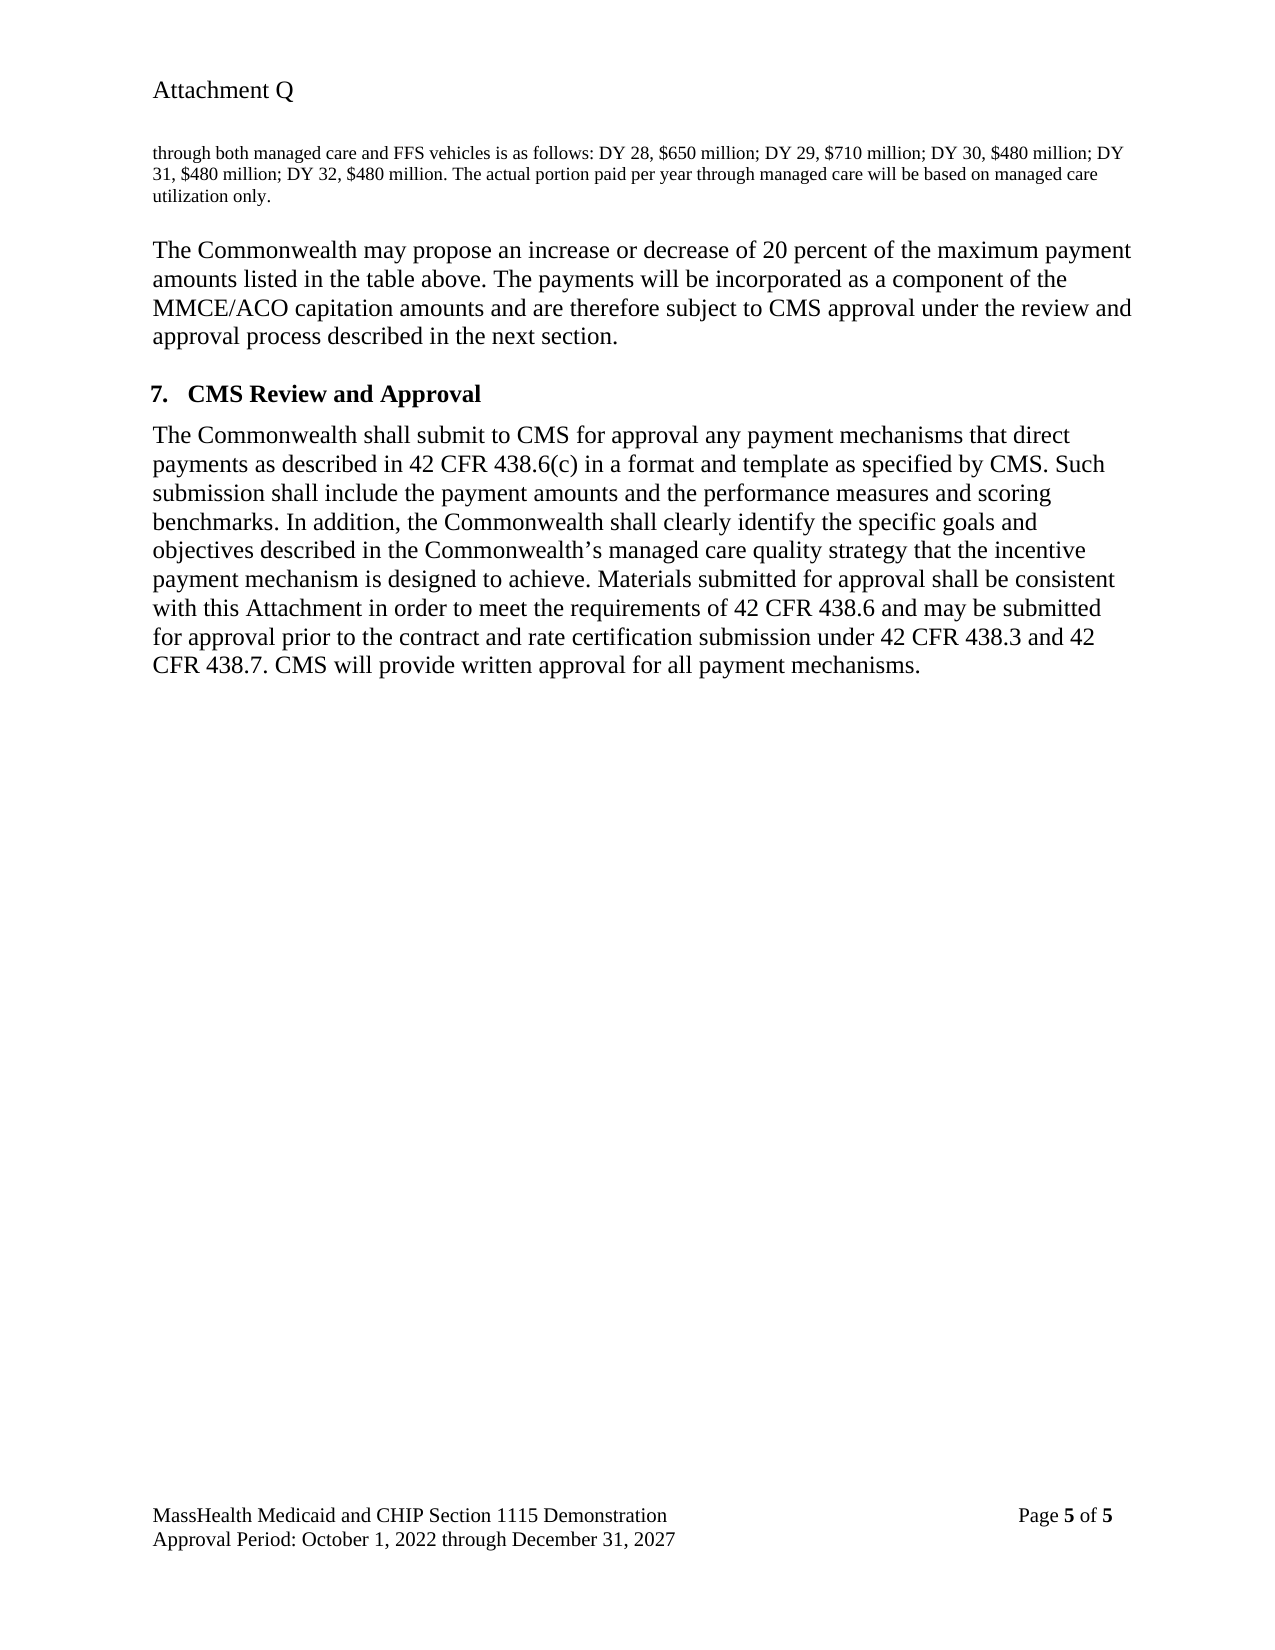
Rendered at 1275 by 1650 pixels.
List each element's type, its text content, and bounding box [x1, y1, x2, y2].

text The Commonwealth shall submit to CMS for approval any payment mechanisms that direct payments as described in 42 CFR 438.6(c) in a format and template as specified by CMS. Such submission shall include the payment amounts and the performance measures and scoring benchmarks. In addition, the Commonwealth shall clearly identify the specific goals and objectives described in the Commonwealth’s managed care quality strategy that the incentive payment mechanism is designed to achieve. Materials submitted for approval shall be consistent with this Attachment in order to meet the requirements of 42 CFR 438.6 and may be submitted for approval prior to the contract and rate certification submission under 42 CFR 438.3 and 42 CFR 438.7. CMS will provide written approval for all payment mechanisms. [152, 421, 1135, 679]
subtitle CMS Review and Approval [150, 379, 1135, 408]
text The Commonwealth may propose an increase or decrease of 20 percent of the maximum payment amounts listed in the table above. The payments will be incorporated as a component of the MMCE/ACO capitation amounts and are therefore subject to CMS approval under the review and approval process described in the next section. [152, 235, 1135, 350]
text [152, 142, 1135, 206]
